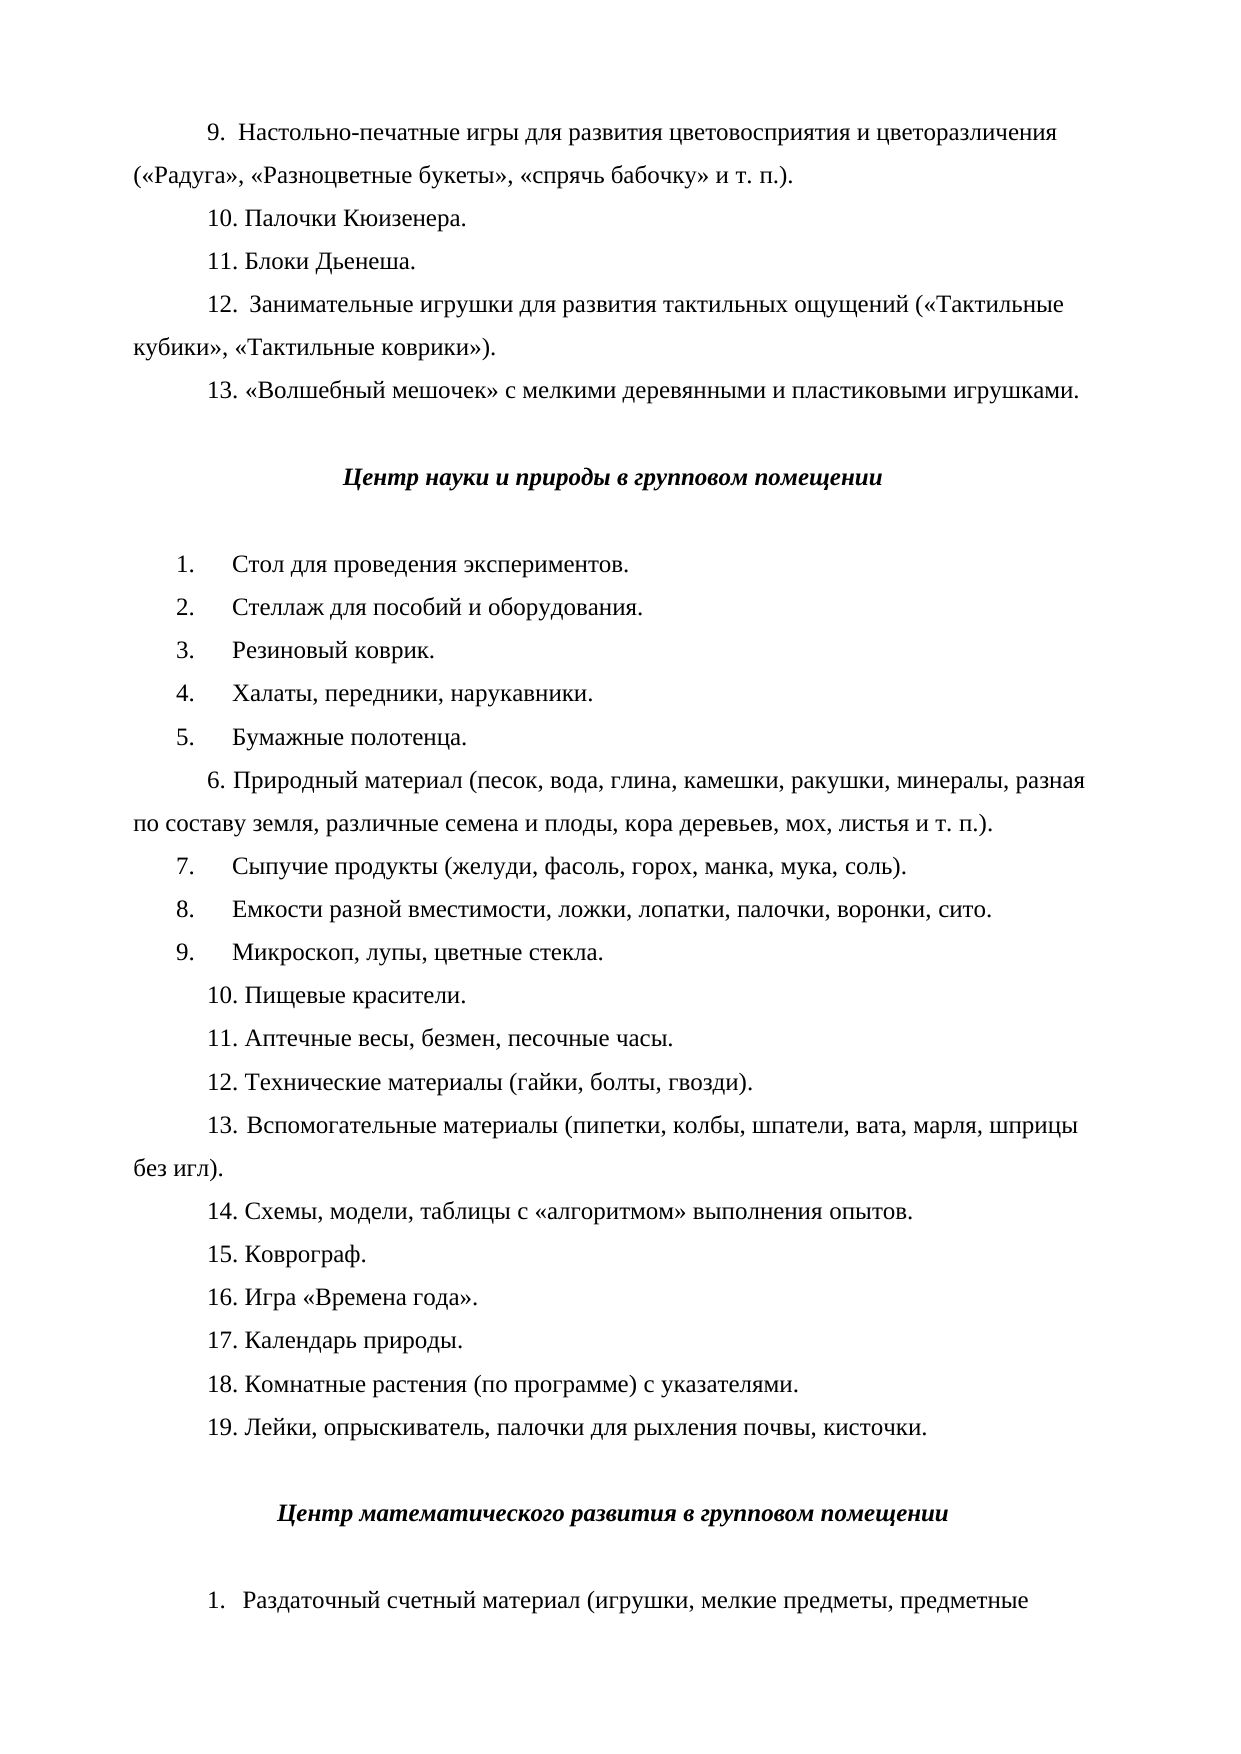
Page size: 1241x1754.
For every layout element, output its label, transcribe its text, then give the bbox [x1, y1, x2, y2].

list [133, 1585, 1092, 1614]
list «Волшебный мешочек» с мелкими деревянными и пластиковыми игрушками. [207, 375, 1151, 404]
list Резиновый коврик. [102, 635, 1151, 664]
list Стол для проведения экспериментов. [102, 549, 1151, 578]
list Халаты, передники, нарукавники. [102, 678, 1151, 707]
subtitle Центр математического развития в групповом помещении [102, 1498, 1124, 1527]
list Емкости разной вместимости, ложки, лопатки, палочки, воронки, сито. [102, 894, 1151, 923]
list Палочки Кюизенера. [207, 203, 1151, 232]
list Бумажные полотенца. [102, 722, 1151, 750]
list Сыпучие продукты (желуди, фасоль, горох, манка, мука, соль). [102, 851, 1151, 880]
list Микроскоп, лупы, цветные стекла. [102, 937, 1151, 966]
list Комнатные растения (по программе) с указателями. [207, 1369, 1151, 1397]
list Схемы, модели, таблицы с «алгоритмом» выполнения опытов. [207, 1196, 1151, 1225]
list Настольно-печатные игры для развития цветовосприятия и цветоразличения («Радуга», «Разноцветные букеты», «спрячь бабочку» и т. п.). [133, 117, 1092, 188]
list Игра «Времена года». [207, 1282, 1151, 1311]
list Занимательные игрушки для развития тактильных ощущений («Тактильные кубики», «Тактильные коврики»). [133, 289, 1093, 361]
list Календарь природы. [207, 1326, 1151, 1354]
list Технические материалы (гайки, болты, гвозди). [207, 1067, 1151, 1095]
list Блоки Дьенеша. [207, 246, 1151, 275]
subtitle Центр науки и природы в групповом помещении [343, 462, 1151, 491]
list Лейки, опрыскиватель, палочки для рыхления почвы, кисточки. [207, 1412, 1151, 1441]
list Аптечные весы, безмен, песочные часы. [207, 1023, 1151, 1052]
list Природный материал (песок, вода, глина, камешки, ракушки, минералы, разная по составу земля, различные семена и плоды, кора деревьев, мох, листья и т. п.). [133, 765, 1092, 837]
list Пищевые красители. [207, 980, 1151, 1009]
list Коврограф. [207, 1239, 1151, 1268]
list Вспомогательные материалы (пипетки, колбы, шпатели, вата, марля, шприцы без игл). [133, 1110, 1093, 1182]
list Стеллаж для пособий и оборудования. [102, 592, 1151, 621]
